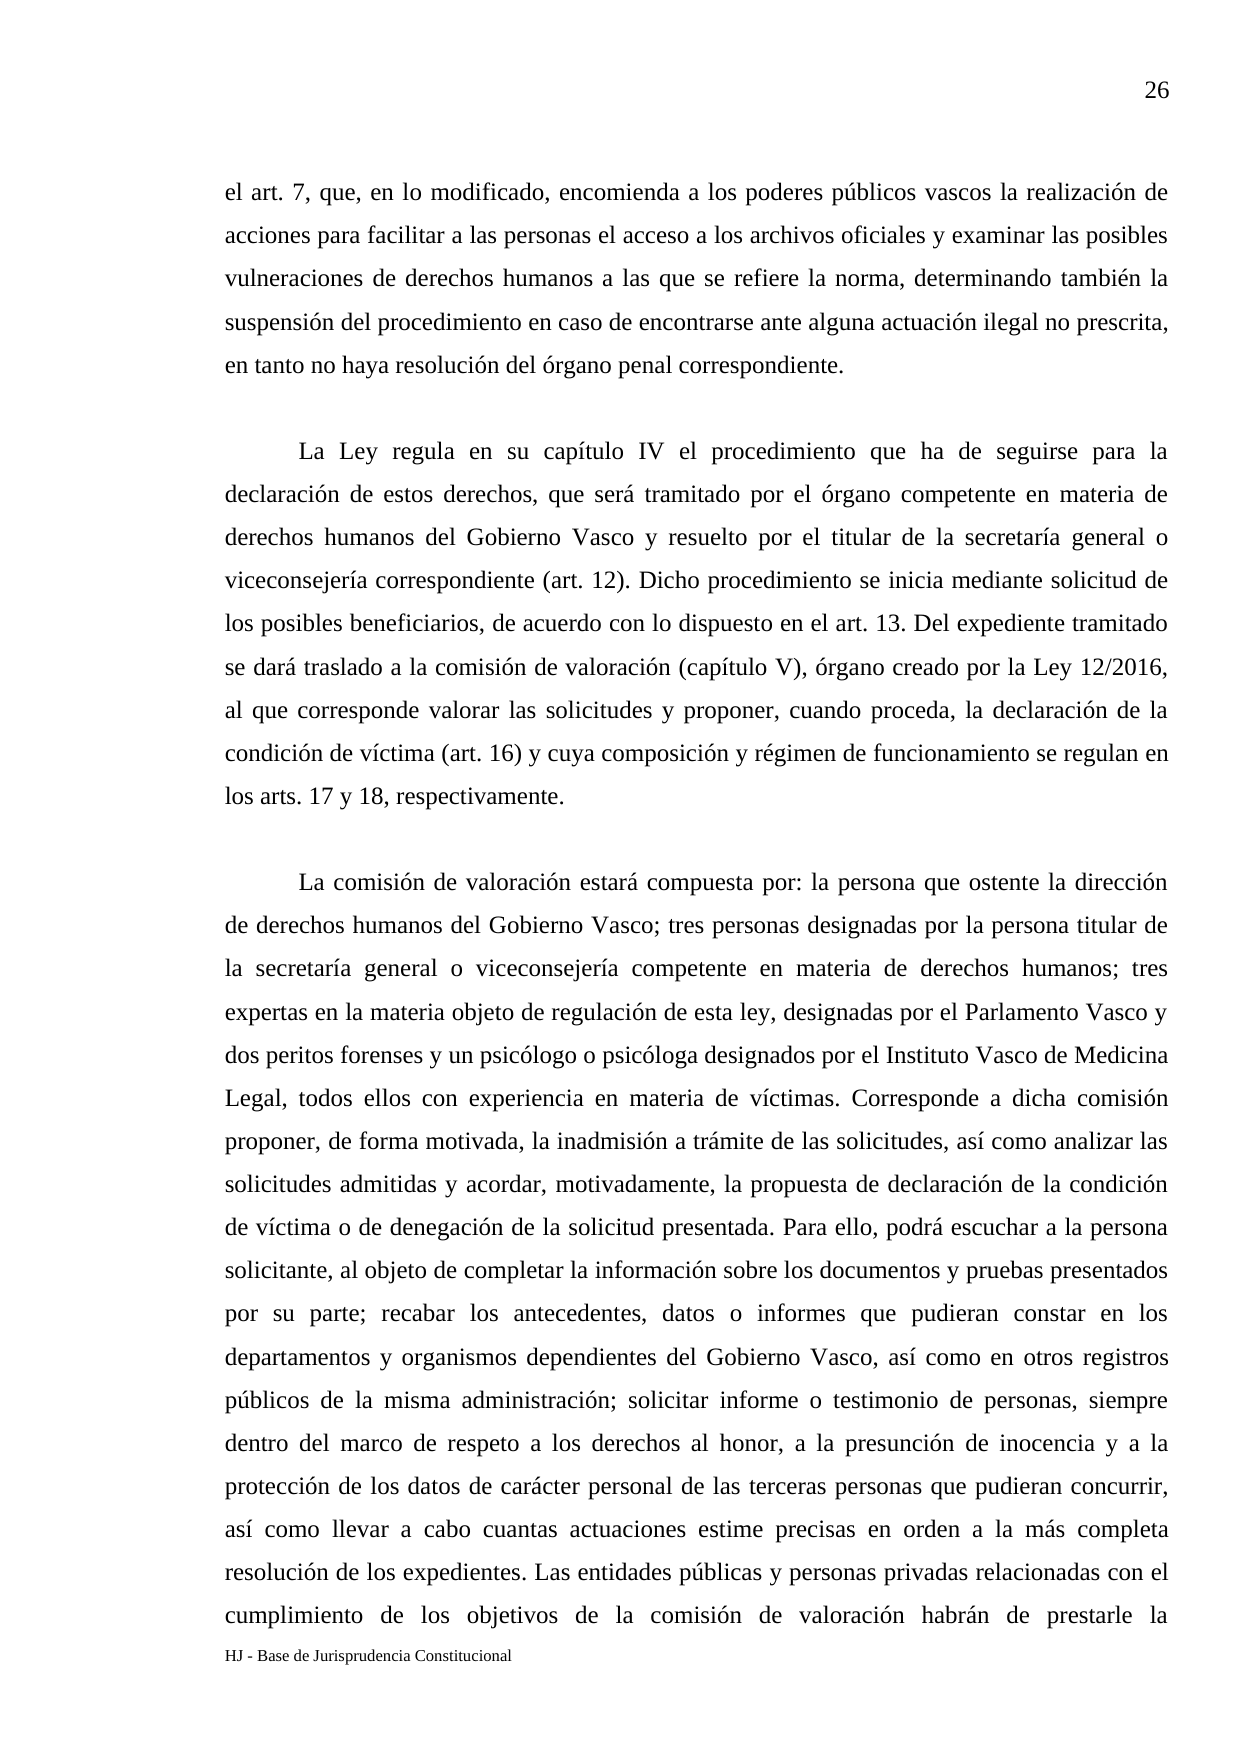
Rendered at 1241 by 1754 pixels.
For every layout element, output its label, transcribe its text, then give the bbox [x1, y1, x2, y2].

text La Ley regula en su capítulo IV el procedimiento que ha de seguirse para la declaración de estos derechos, que será tramitado por el órgano competente en materia de derechos humanos del Gobierno Vasco y resuelto por el titular de la secretaría general o viceconsejería correspondiente (art. 12). Dicho procedimiento se inicia mediante solicitud de los posibles beneficiarios, de acuerdo con lo dispuesto en el art. 13. Del expediente tramitado se dará traslado a la comisión de valoración (capítulo V), órgano creado por la Ley 12/2016, al que corresponde valorar las solicitudes y proponer, cuando proceda, la declaración de la condición de víctima (art. 16) y cuya composición y régimen de funcionamiento se regulan en los arts. 17 y 18, respectivamente. [224, 436, 1169, 810]
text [224, 177, 1169, 378]
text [224, 867, 1169, 1629]
